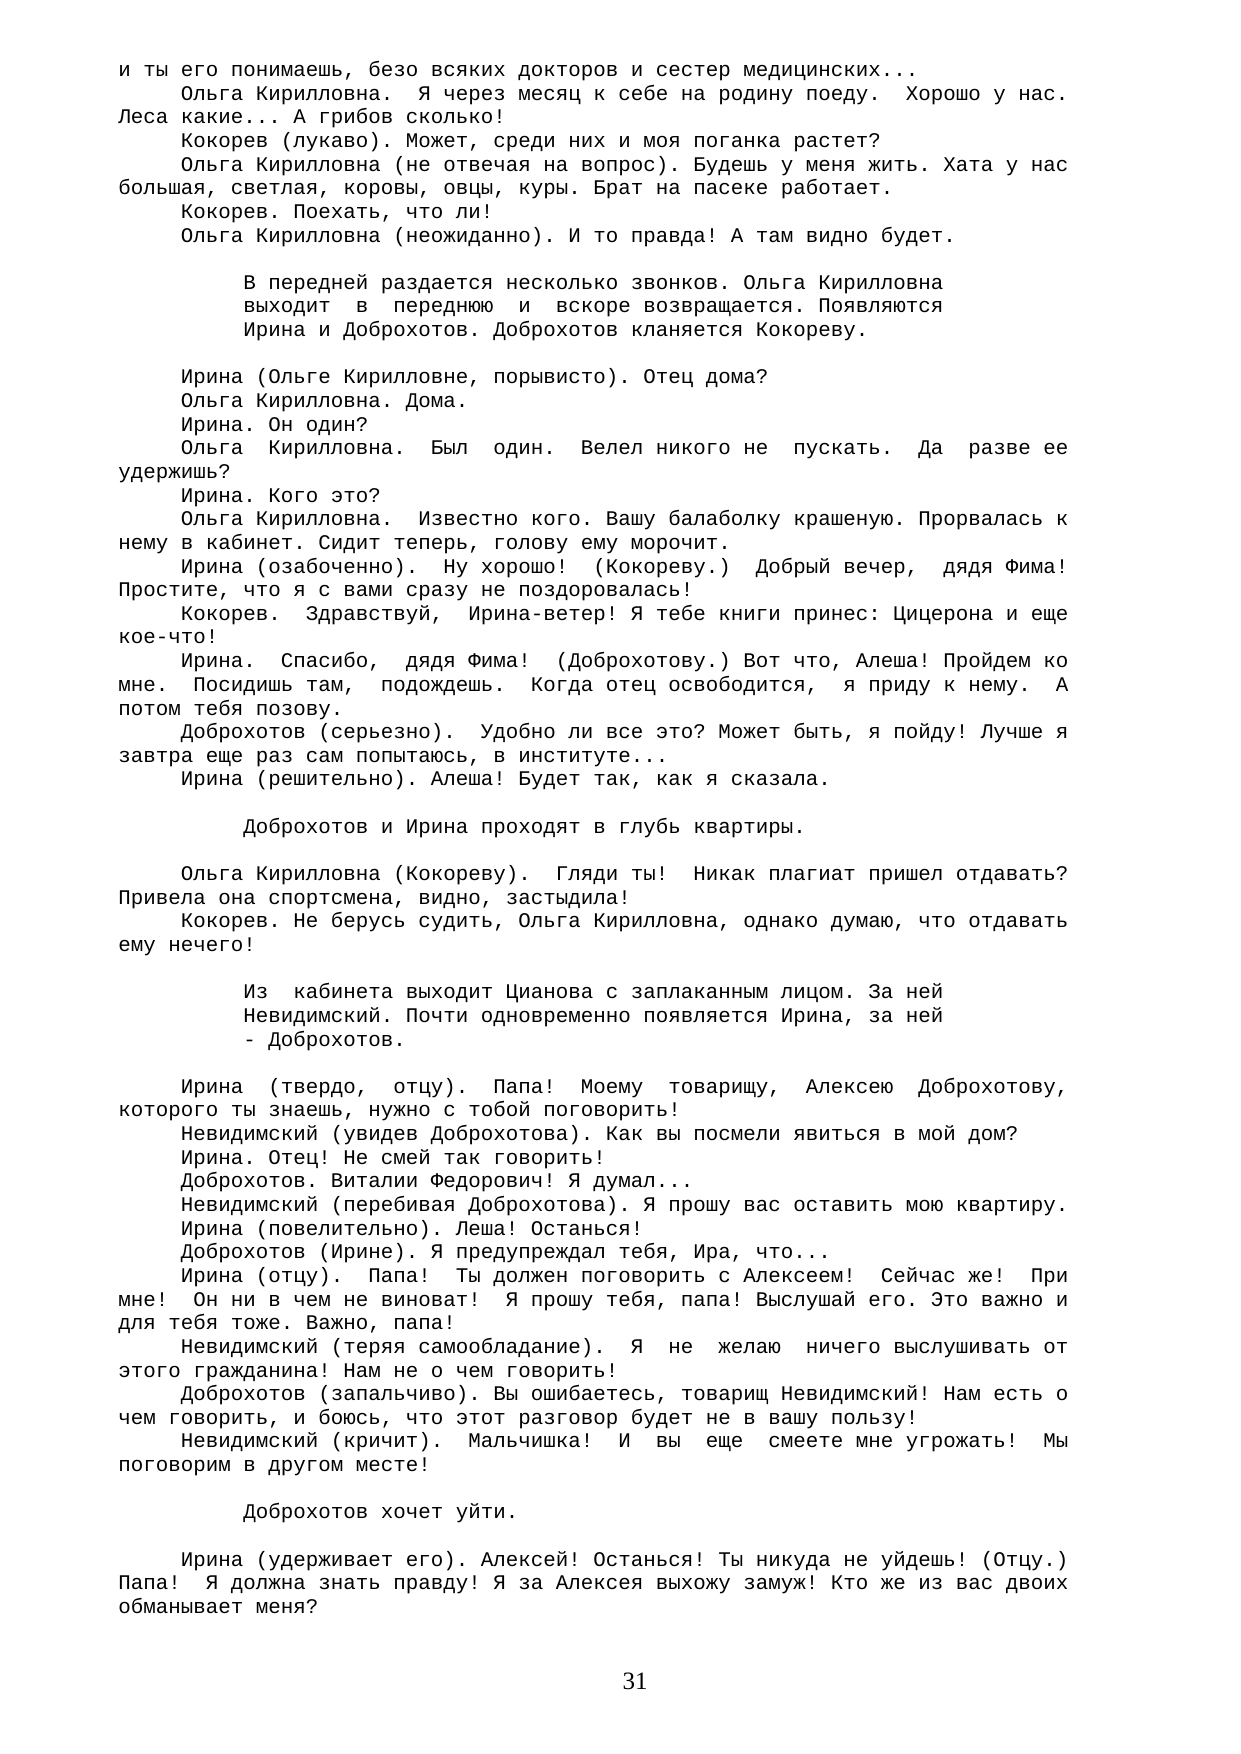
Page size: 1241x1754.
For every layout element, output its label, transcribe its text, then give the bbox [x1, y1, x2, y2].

text Доброхотов хочет уйти. [118, 1501, 1152, 1525]
text Кокорев. Поехать, что ли! [118, 201, 1152, 224]
text Ирина (решительно). Алеша! Будет так, как я сказала. [118, 768, 1152, 792]
text кое-что! [118, 627, 1152, 650]
text Ольга Кирилловна (Кокореву). Гляди ты! Никак плагиат пришел отдавать? [118, 863, 1152, 887]
text Ирина и Доброхотов. Доброхотов кланяется Кокореву. [118, 319, 1152, 343]
text Невидимский (кричит). Мальчишка! И вы еще смеете мне угрожать! Мы [118, 1431, 1152, 1454]
text завтра еще раз сам попытаюсь, в институте... [118, 745, 1152, 768]
text мне! Он ни в чем не виноват! Я прошу тебя, папа! Выслушай его. Это важно и [118, 1289, 1152, 1312]
text Папа! Я должна знать правду! Я за Алексея выхожу замуж! Кто же из вас двоих [118, 1572, 1152, 1596]
text выходит в переднюю и вскоре возвращается. Появляются [118, 296, 1152, 319]
text Доброхотов и Ирина проходят в глубь квартиры. [118, 816, 1152, 839]
text Ирина (озабоченно). Ну хорошо! (Кокореву.) Добрый вечер, дядя Фима! [118, 556, 1152, 579]
text Невидимский (теряя самообладание). Я не желаю ничего выслушивать от [118, 1336, 1152, 1359]
text удержишь? [118, 461, 1152, 485]
text Ольга Кирилловна. Был один. Велел никого не пускать. Да разве ее [118, 437, 1152, 461]
text Ирина (твердо, отцу). Папа! Моему товарищу, Алексею Доброхотову, [118, 1076, 1152, 1099]
text Кокорев (лукаво). Может, среди них и моя поганка растет? [118, 130, 1152, 154]
text Из кабинета выходит Цианова с заплаканным лицом. За ней [118, 981, 1152, 1005]
text Ольга Кирилловна (не отвечая на вопрос). Будешь у меня жить. Хата у нас [118, 154, 1152, 177]
text нему в кабинет. Сидит теперь, голову ему морочит. [118, 532, 1152, 556]
text В передней раздается несколько звонков. Ольга Кирилловна [118, 272, 1152, 296]
text этого гражданина! Нам не о чем говорить! [118, 1359, 1152, 1383]
text Ирина. Он один? [118, 414, 1152, 437]
text чем говорить, и боюсь, что этот разговор будет не в вашу пользу! [118, 1407, 1152, 1431]
text Доброхотов (запальчиво). Вы ошибаетесь, товарищ Невидимский! Нам есть о [118, 1383, 1152, 1407]
text Невидимский (увидев Доброхотова). Как вы посмели явиться в мой дом? [118, 1123, 1152, 1147]
text Кокорев. Не берусь судить, Ольга Кирилловна, однако думаю, что отдавать [118, 910, 1152, 934]
text Доброхотов (Ирине). Я предупреждал тебя, Ира, что... [118, 1241, 1152, 1265]
text Ирина (повелительно). Леша! Останься! [118, 1218, 1152, 1241]
text Ирина. Отец! Не смей так говорить! [118, 1147, 1152, 1170]
text Невидимский (перебивая Доброхотова). Я прошу вас оставить мою квартиру. [118, 1194, 1152, 1218]
text Ирина. Кого это? [118, 485, 1152, 508]
text Ирина (отцу). Папа! Ты должен поговорить с Алексеем! Сейчас же! При [118, 1265, 1152, 1289]
text Ирина. Спасибо, дядя Фима! (Доброхотову.) Вот что, Алеша! Пройдем ко [118, 650, 1152, 674]
text Ирина (удерживает его). Алексей! Останься! Ты никуда не уйдешь! (Отцу.) [118, 1549, 1152, 1572]
text Ольга Кирилловна. Известно кого. Вашу балаболку крашеную. Прорвалась к [118, 508, 1152, 532]
text мне. Посидишь там, подождешь. Когда отец освободится, я приду к нему. А [118, 674, 1152, 697]
text обманывает меня? [118, 1596, 1152, 1620]
text - Доброхотов. [118, 1028, 1152, 1052]
text Простите, что я с вами сразу не поздоровалась! [118, 579, 1152, 603]
text Ольга Кирилловна. Я через месяц к себе на родину поеду. Хорошо у нас. [118, 83, 1152, 106]
text большая, светлая, коровы, овцы, куры. Брат на пасеке работает. [118, 177, 1152, 201]
text Привела она спортсмена, видно, застыдила! [118, 887, 1152, 910]
text потом тебя позову. [118, 697, 1152, 721]
text Кокорев. Здравствуй, Ирина-ветер! Я тебе книги принес: Цицерона и еще [118, 603, 1152, 627]
text которого ты знаешь, нужно с тобой поговорить! [118, 1099, 1152, 1123]
text для тебя тоже. Важно, папа! [118, 1312, 1152, 1336]
text поговорим в другом месте! [118, 1454, 1152, 1478]
text ему нечего! [118, 934, 1152, 958]
text Ольга Кирилловна. Дома. [118, 390, 1152, 414]
text Леса какие... А грибов сколько! [118, 106, 1152, 130]
text Доброхотов (серьезно). Удобно ли все это? Может быть, я пойду! Лучше я [118, 721, 1152, 745]
text Доброхотов. Виталии Федорович! Я думал... [118, 1170, 1152, 1194]
text Невидимский. Почти одновременно появляется Ирина, за ней [118, 1005, 1152, 1028]
text Ольга Кирилловна (неожиданно). И то правда! А там видно будет. [118, 224, 1152, 248]
text и ты его понимаешь, безо всяких докторов и сестер медицинских... [118, 59, 1152, 83]
text Ирина (Ольге Кирилловне, порывисто). Отец дома? [118, 366, 1152, 390]
